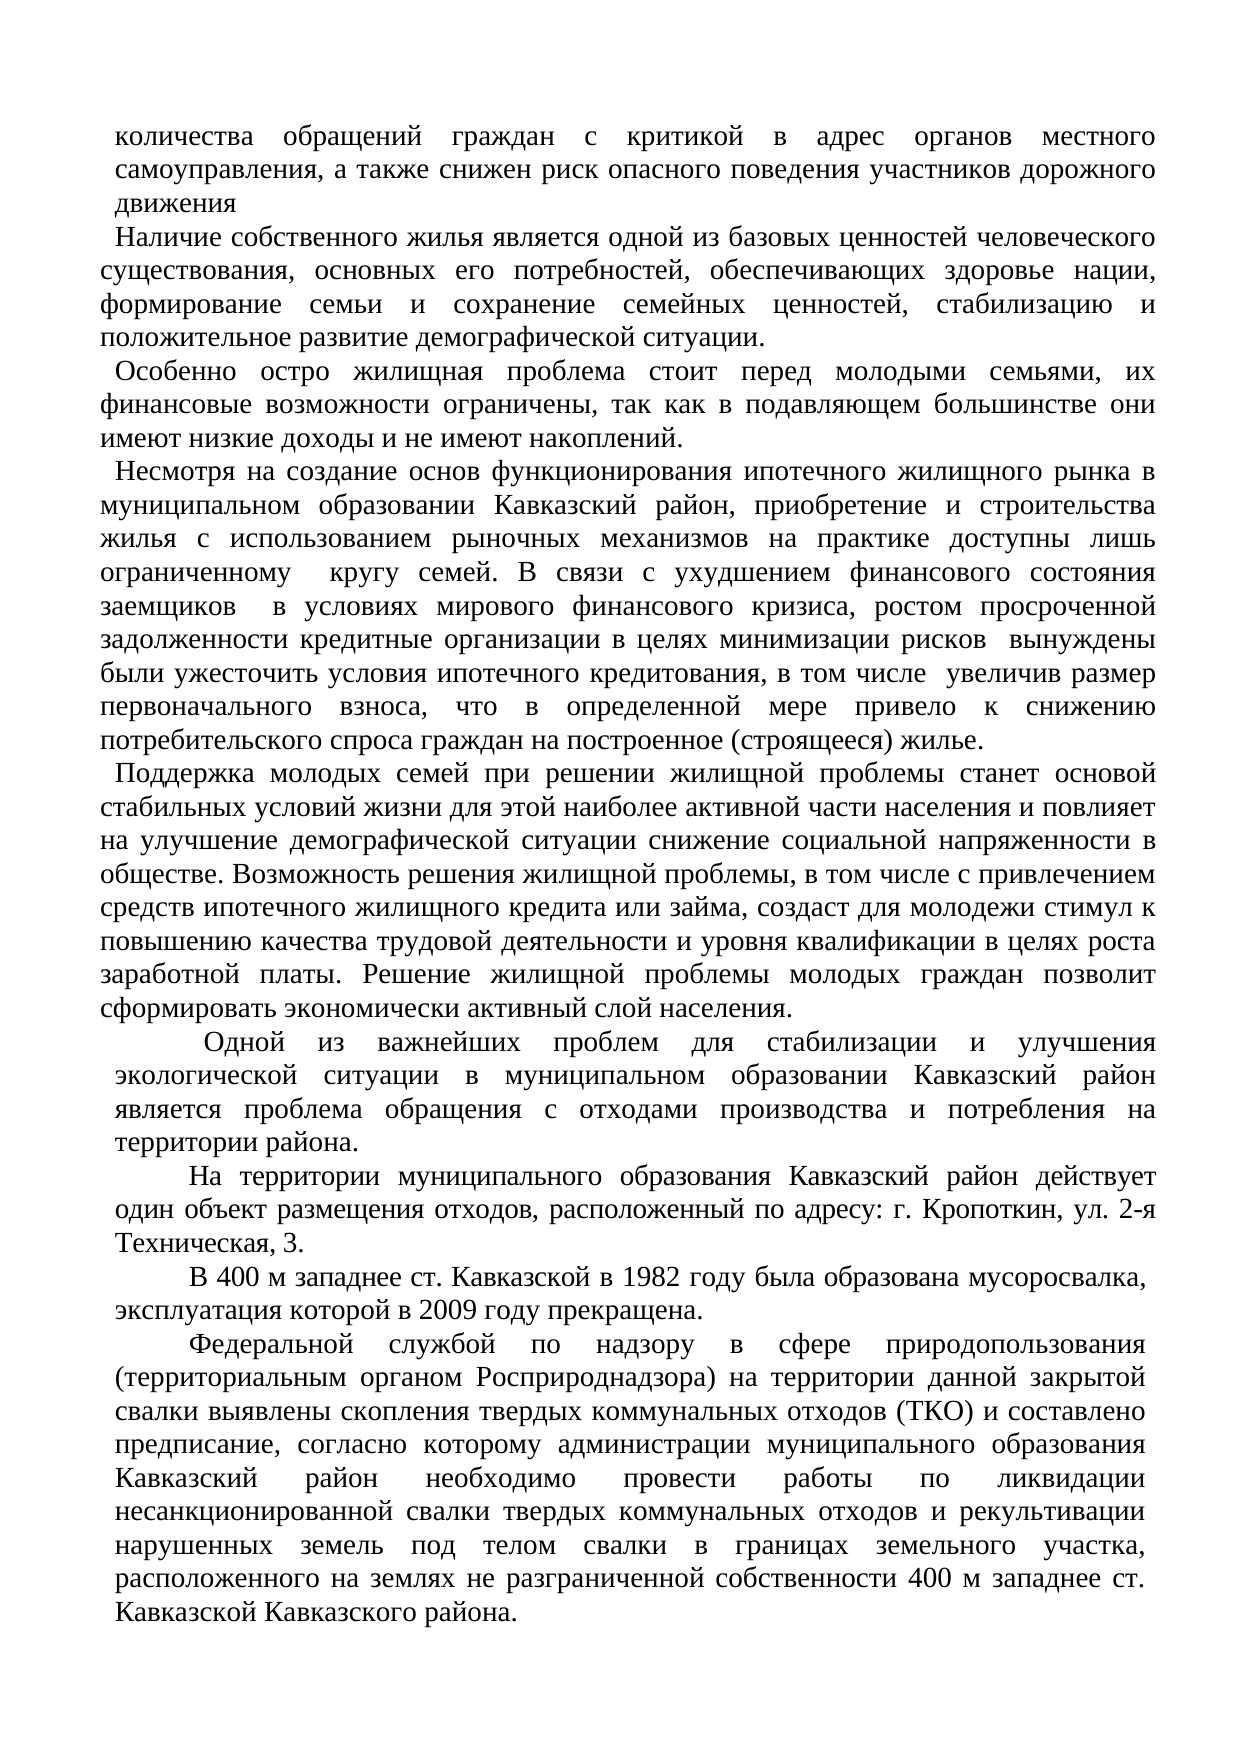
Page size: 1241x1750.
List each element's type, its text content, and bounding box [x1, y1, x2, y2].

text В 400 м западнее ст. Кавказской в 1982 году была образована мусоросвалка, эксплуатация которой в 2009 году прекращена. [114, 1259, 1146, 1326]
text Одной из важнейших проблем для стабилизации и улучшения экологической ситуации в муниципальном образовании Кавказский район является проблема обращения с отходами производства и потребления на территории района. [114, 1024, 1157, 1158]
text Несмотря на создание основ функционирования ипотечного жилищного рынка в муниципальном образовании Кавказский район, приобретение и строительства жилья с использованием рыночных механизмов на практике доступны лишь ограниченному кругу семей. В связи с ухудшением финансового состояния заемщиков в условиях мирового финансового кризиса, ростом просроченной задолженности кредитные организации в целях минимизации рисков вынуждены были ужесточить условия ипотечного кредитования, в том числе увеличив размер первоначального взноса, что в определенной мере привело к снижению потребительского спроса граждан на построенное (строящееся) жилье. [100, 453, 1157, 755]
text На территории муниципального образования Кавказский район действует один объект размещения отходов, расположенный по адресу: г. Кропоткин, ул. 2-я Техническая, 3. [114, 1158, 1157, 1258]
text Поддержка молодых семей при решении жилищной проблемы станет основой стабильных условий жизни для этой наиболее активной части населения и повлияет на улучшение демографической ситуации снижение социальной напряженности в обществе. Возможность решения жилищной проблемы, в том числе с привлечением средств ипотечного жилищного кредита или займа, создаст для молодежи стимул к повышению качества трудовой деятельности и уровня квалификации в целях роста заработной платы. Решение жилищной проблемы молодых граждан позволит сформировать экономически активный слой населения. [100, 755, 1157, 1024]
text Особенно остро жилищная проблема стоит перед молодыми семьями, их финансовые возможности ограничены, так как в подавляющем большинстве они имеют низкие доходы и не имеют накоплений. [100, 353, 1157, 453]
text Федеральной службой по надзору в сфере природопользования (территориальным органом Росприроднадзора) на территории данной закрытой свалки выявлены скопления твердых коммунальных отходов (ТКО) и составлено предписание, согласно которому администрации муниципального образования Кавказский район необходимо провести работы по ликвидации несанкционированной свалки твердых коммунальных отходов и рекультивации нарушенных земель под телом свалки в границах земельного участка, расположенного на землях не разграниченной собственности 400 м западнее ст. Кавказской Кавказского района. [114, 1326, 1146, 1628]
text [114, 118, 1157, 219]
text Наличие собственного жилья является одной из базовых ценностей человеческого существования, основных его потребностей, обеспечивающих здоровье нации, формирование семьи и сохранение семейных ценностей, стабилизацию и положительное развитие демографической ситуации. [100, 219, 1157, 353]
